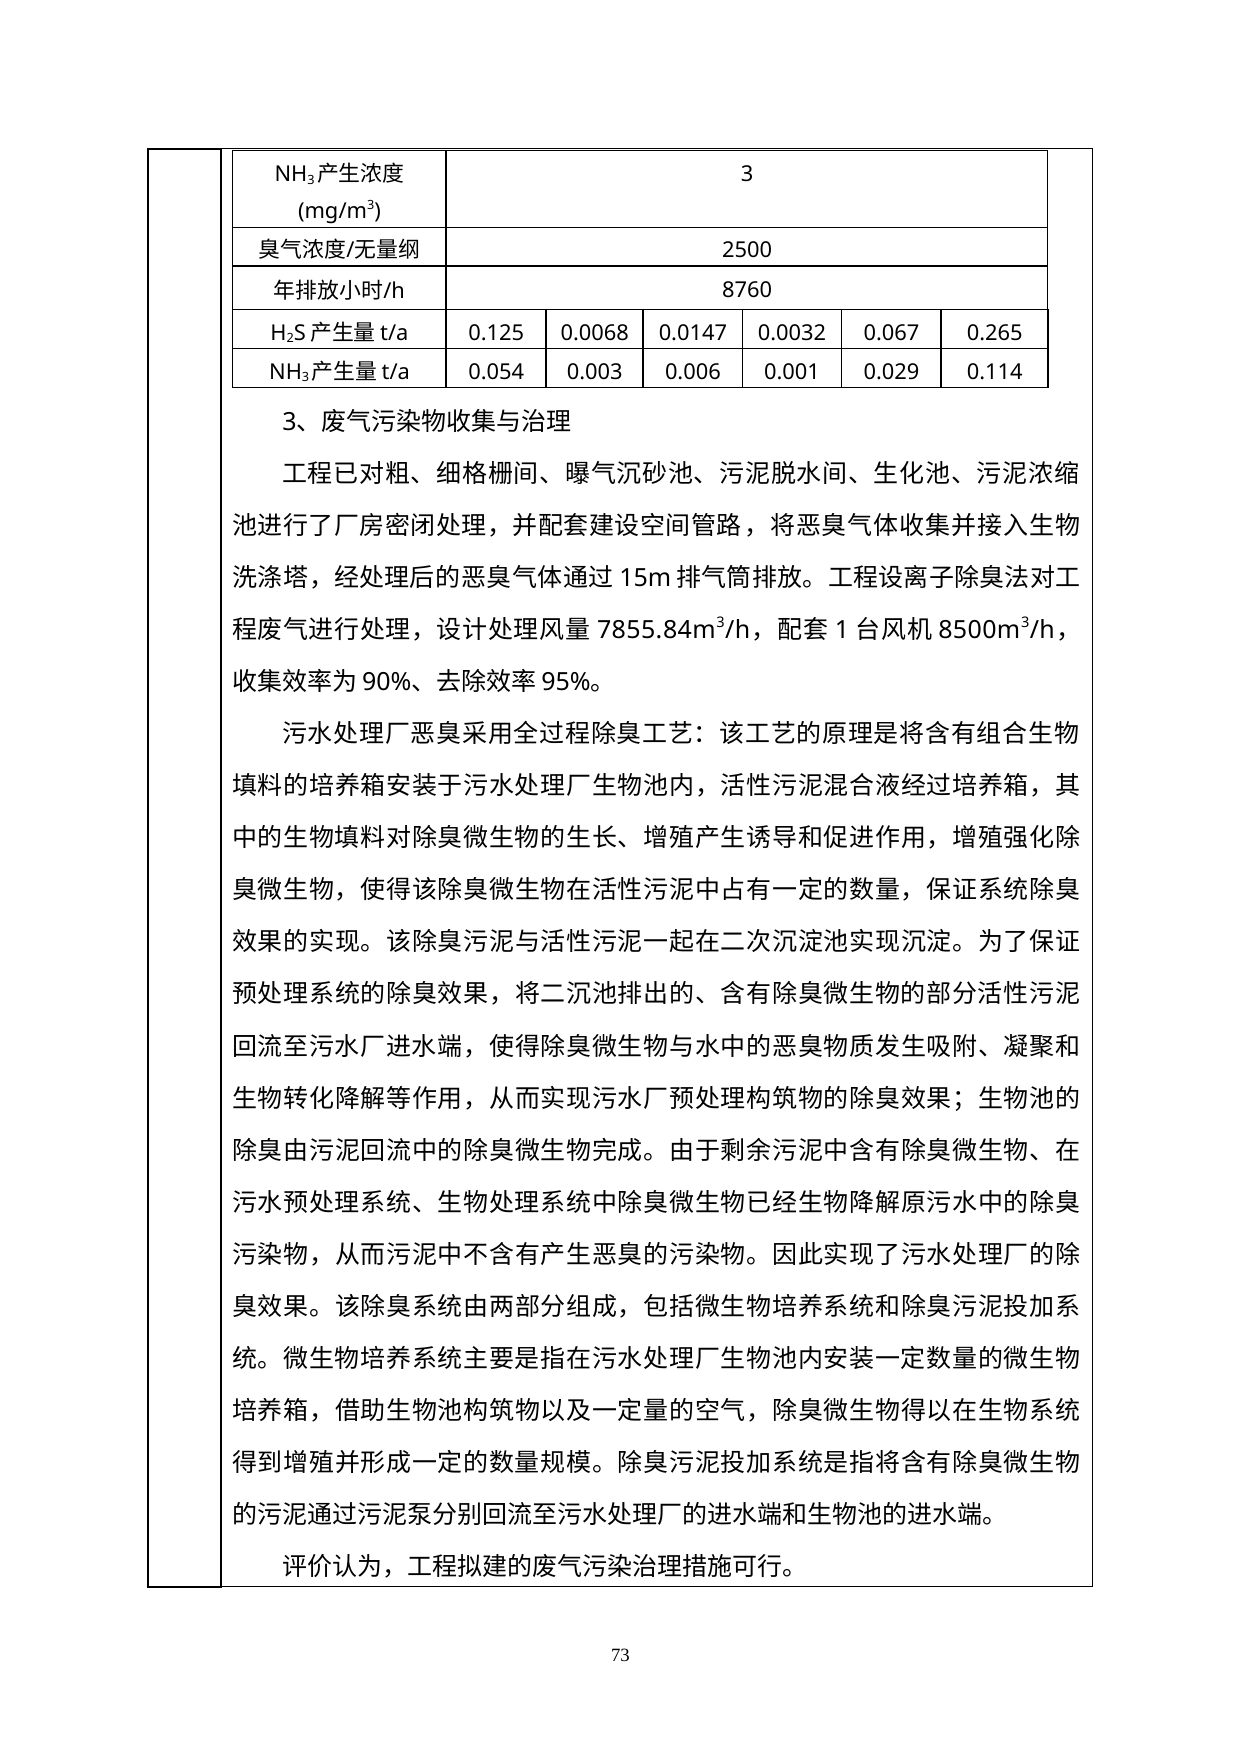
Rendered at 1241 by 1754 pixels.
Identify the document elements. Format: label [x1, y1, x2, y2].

table_header [222, 149, 1092, 1586]
table_header [149, 150, 220, 1586]
